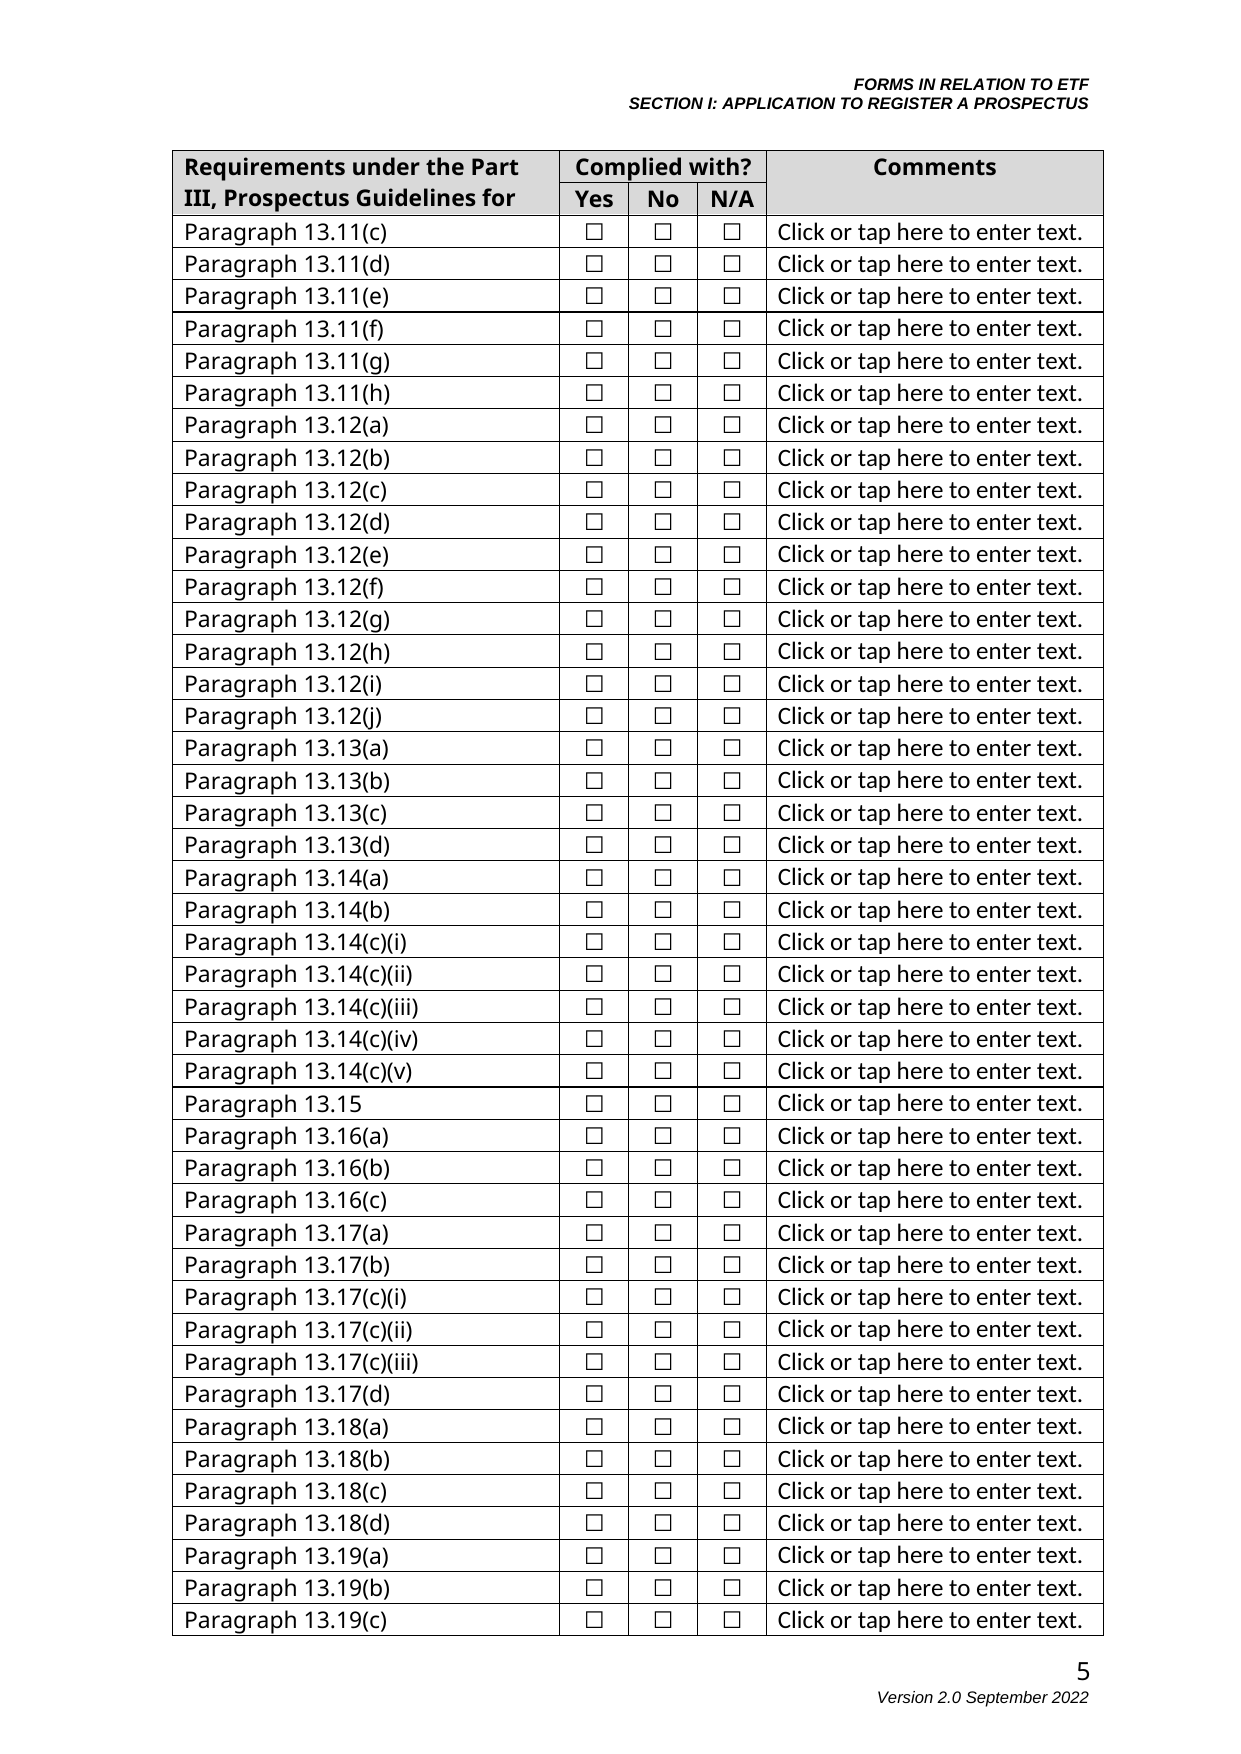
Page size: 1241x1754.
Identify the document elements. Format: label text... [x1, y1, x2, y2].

table_cell [560, 1507, 628, 1538]
table_cell [698, 474, 766, 505]
table_cell [629, 1088, 697, 1119]
table_cell Paragraph 13.14(c)(ii) [173, 958, 559, 989]
table_cell [629, 377, 697, 408]
table_cell [698, 1281, 766, 1312]
table_cell [629, 861, 697, 893]
table_cell [698, 1088, 766, 1119]
table_header Complied with? [560, 151, 766, 182]
table_cell [629, 1540, 697, 1571]
table_cell [629, 1055, 697, 1086]
table_cell [560, 377, 628, 408]
table_cell [698, 1314, 766, 1345]
table_cell [629, 603, 697, 634]
table_cell [560, 635, 628, 667]
table_cell [560, 958, 628, 989]
table_cell [629, 765, 697, 796]
table_cell [698, 1055, 766, 1086]
table_cell [629, 248, 697, 279]
table_cell Paragraph 13.13(a) [173, 732, 559, 763]
table_cell [560, 1475, 628, 1506]
table_cell [629, 1184, 697, 1216]
table_cell [560, 1443, 628, 1474]
table_cell [698, 958, 766, 989]
table_cell [560, 1346, 628, 1377]
table_cell [698, 216, 766, 247]
table_cell Paragraph 13.12(c) [173, 474, 559, 505]
table_cell Paragraph 13.14(c)(iii) [173, 991, 559, 1022]
table_cell [698, 248, 766, 279]
table_cell [560, 1120, 628, 1151]
table_cell [560, 894, 628, 925]
table_cell [629, 1378, 697, 1409]
table_cell [698, 1023, 766, 1054]
table_cell [629, 1023, 697, 1054]
table_cell Paragraph 13.12(f) [173, 571, 559, 602]
table_cell [560, 1023, 628, 1054]
table_cell Yes [560, 183, 628, 214]
table_cell [560, 732, 628, 763]
table_cell Paragraph 13.17(c)(iii) [173, 1346, 559, 1377]
table_cell Paragraph 13.13(d) [173, 829, 559, 860]
table_cell [560, 409, 628, 441]
table_cell Paragraph 13.11(c) [173, 216, 559, 247]
table_cell [560, 280, 628, 311]
table_cell [560, 539, 628, 570]
table_cell Paragraph 13.11(f) [173, 313, 559, 344]
table_cell [698, 829, 766, 860]
table_cell [560, 1410, 628, 1442]
table_cell Paragraph 13.12(b) [173, 442, 559, 473]
table_cell [629, 1120, 697, 1151]
table_cell [698, 635, 766, 667]
table_cell [560, 1217, 628, 1248]
table_cell Paragraph 13.14(c)(iv) [173, 1023, 559, 1054]
table_cell [560, 1540, 628, 1571]
table_cell Paragraph 13.11(e) [173, 280, 559, 311]
table_cell [560, 474, 628, 505]
table_cell [698, 313, 766, 344]
table_cell Paragraph 13.19(a) [173, 1540, 559, 1571]
table_cell [560, 345, 628, 376]
table_cell [560, 1281, 628, 1312]
table_cell [629, 991, 697, 1022]
table_cell [698, 280, 766, 311]
table_cell [698, 571, 766, 602]
table_cell [698, 409, 766, 441]
table_cell Paragraph 13.11(g) [173, 345, 559, 376]
table_cell [560, 571, 628, 602]
table_cell [629, 1217, 697, 1248]
table_cell [560, 1249, 628, 1280]
table_cell [560, 926, 628, 957]
table_cell [629, 474, 697, 505]
table_cell [629, 216, 697, 247]
table_cell [629, 1314, 697, 1345]
table_cell [629, 1604, 697, 1635]
table_cell No [629, 183, 697, 214]
table_cell [698, 1184, 766, 1216]
table_cell [629, 1443, 697, 1474]
table_cell [698, 1217, 766, 1248]
table_cell [698, 861, 766, 893]
table_cell Paragraph 13.12(a) [173, 409, 559, 441]
table_cell [629, 829, 697, 860]
table_cell Paragraph 13.13(c) [173, 797, 559, 828]
table_cell [629, 539, 697, 570]
table_cell [560, 765, 628, 796]
table_cell Paragraph 13.11(d) [173, 248, 559, 279]
table_cell [560, 442, 628, 473]
table_cell Paragraph 13.12(g) [173, 603, 559, 634]
table_cell [560, 506, 628, 537]
table_cell Paragraph 13.14(b) [173, 894, 559, 925]
table_cell Paragraph 13.17(a) [173, 1217, 559, 1248]
table_cell [629, 958, 697, 989]
table_cell [629, 1507, 697, 1538]
table_cell [698, 442, 766, 473]
table_cell [560, 829, 628, 860]
table_cell [698, 926, 766, 957]
table_cell Paragraph 13.18(c) [173, 1475, 559, 1506]
table_header Comments [767, 151, 1103, 214]
table_cell Paragraph 13.18(d) [173, 1507, 559, 1538]
table_cell [629, 732, 697, 763]
table_cell [560, 797, 628, 828]
table_cell Paragraph 13.16(a) [173, 1120, 559, 1151]
table_cell [629, 571, 697, 602]
table_cell [560, 1055, 628, 1086]
table_cell Paragraph 13.16(b) [173, 1152, 559, 1183]
table_cell Paragraph 13.12(h) [173, 635, 559, 667]
table_cell [560, 216, 628, 247]
table_cell [698, 345, 766, 376]
table_cell [629, 926, 697, 957]
table_cell Paragraph 13.17(c)(ii) [173, 1314, 559, 1345]
table_cell Paragraph 13.14(c)(i) [173, 926, 559, 957]
table_cell Paragraph 13.15 [173, 1088, 559, 1119]
table_cell [698, 506, 766, 537]
table_cell [629, 1346, 697, 1377]
table_cell [698, 1249, 766, 1280]
table_header Requirements under the Part III, Prospectus Guidelines for CIS [173, 151, 559, 214]
table_cell [698, 377, 766, 408]
table_cell N/A [698, 183, 766, 214]
table_cell [560, 668, 628, 699]
table_cell [698, 1120, 766, 1151]
table_cell Paragraph 13.12(e) [173, 539, 559, 570]
table_cell [560, 991, 628, 1022]
table_cell [698, 700, 766, 731]
table_cell [629, 409, 697, 441]
table_cell [629, 442, 697, 473]
table_cell [629, 1281, 697, 1312]
table_cell [698, 539, 766, 570]
table_cell [698, 765, 766, 796]
table_cell [629, 506, 697, 537]
table_cell [560, 1604, 628, 1635]
table_cell [698, 1378, 766, 1409]
table_cell [629, 700, 697, 731]
table_cell [560, 861, 628, 893]
table_cell [560, 313, 628, 344]
table_cell Paragraph 13.16(c) [173, 1184, 559, 1216]
table_cell Paragraph 13.19(c) [173, 1604, 559, 1635]
table_cell Paragraph 13.17(d) [173, 1378, 559, 1409]
table_cell Paragraph 13.17(c)(i) [173, 1281, 559, 1312]
table_cell [698, 1540, 766, 1571]
table_cell [560, 1088, 628, 1119]
table_cell Paragraph 13.11(h) [173, 377, 559, 408]
table_cell [698, 991, 766, 1022]
table_cell Paragraph 13.12(j) [173, 700, 559, 731]
table_cell [560, 1572, 628, 1603]
table_cell [698, 1572, 766, 1603]
table_cell [560, 1184, 628, 1216]
table_cell [698, 1410, 766, 1442]
table_cell [560, 1314, 628, 1345]
table_cell [698, 1604, 766, 1635]
table_cell [698, 1443, 766, 1474]
table_cell [698, 1152, 766, 1183]
table_cell [629, 345, 697, 376]
table_cell [698, 603, 766, 634]
table_cell [629, 313, 697, 344]
table_cell Paragraph 13.19(b) [173, 1572, 559, 1603]
table_cell Paragraph 13.12(d) [173, 506, 559, 537]
table_cell [698, 668, 766, 699]
table_cell [629, 280, 697, 311]
table_cell [560, 248, 628, 279]
table_cell Paragraph 13.12(i) [173, 668, 559, 699]
table_cell [629, 797, 697, 828]
table_cell [629, 1410, 697, 1442]
table_cell [698, 797, 766, 828]
table_cell [629, 1152, 697, 1183]
table_cell [629, 894, 697, 925]
table_cell [560, 1152, 628, 1183]
table_cell [560, 700, 628, 731]
table_cell Paragraph 13.18(b) [173, 1443, 559, 1474]
table_cell Paragraph 13.14(a) [173, 861, 559, 893]
table_cell [629, 1249, 697, 1280]
table_cell [698, 1507, 766, 1538]
table_cell Paragraph 13.13(b) [173, 765, 559, 796]
table_cell [629, 635, 697, 667]
table_cell Paragraph 13.14(c)(v) [173, 1055, 559, 1086]
table_cell [629, 1475, 697, 1506]
table_cell [560, 603, 628, 634]
table_cell [629, 1572, 697, 1603]
table_cell Paragraph 13.17(b) [173, 1249, 559, 1280]
table_cell [629, 668, 697, 699]
table_cell [698, 732, 766, 763]
table_cell [698, 1346, 766, 1377]
table_cell Paragraph 13.18(a) [173, 1410, 559, 1442]
table_cell [698, 894, 766, 925]
table_cell [560, 1378, 628, 1409]
table_cell [698, 1475, 766, 1506]
